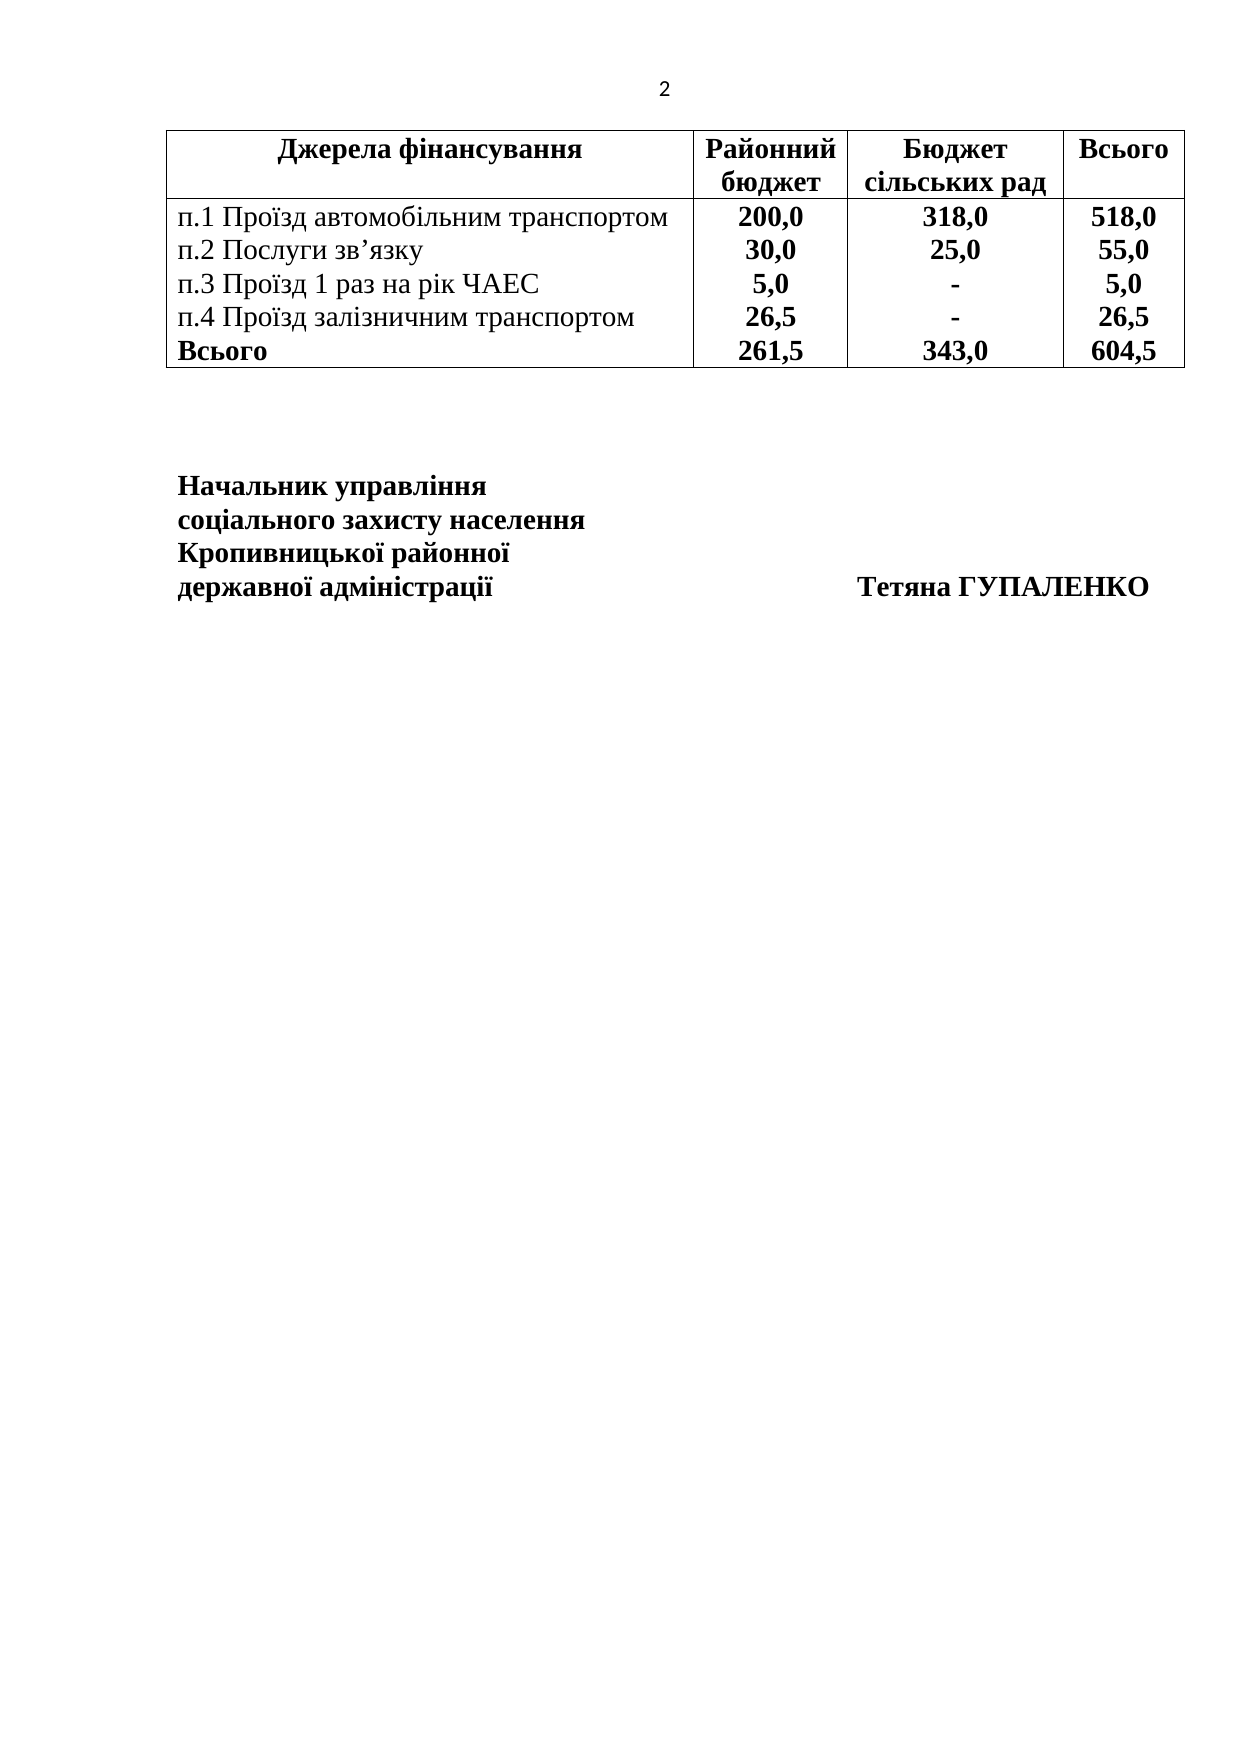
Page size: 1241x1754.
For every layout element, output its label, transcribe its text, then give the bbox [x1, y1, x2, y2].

table_header Всього [1064, 131, 1184, 198]
table_header Бюджет сільських рад [848, 131, 1063, 198]
table_header Районний бюджет [694, 131, 847, 198]
text державної адміністрації Тетяна ГУПАЛЕНКО [177, 569, 1152, 602]
table_cell 318,0 25,0 - - 343,0 [848, 199, 1063, 367]
table_cell 200,0 30,0 5,0 26,5 261,5 [694, 199, 847, 367]
table_cell 518,0 55,0 5,0 26,5 604,5 [1064, 199, 1184, 367]
text Кропивницької районної [177, 535, 1152, 569]
table_cell п.1 Проїзд автомобільним транспортом п.2 Послуги зв’язку п.3 Проїзд 1 раз на рік ЧАЕС п.4 Проїзд залізничним транспортом Всього [167, 199, 693, 367]
text соціального захисту населення [177, 502, 1152, 535]
table_header Джерела фінансування [167, 131, 693, 198]
text Начальник управління [177, 468, 1152, 502]
